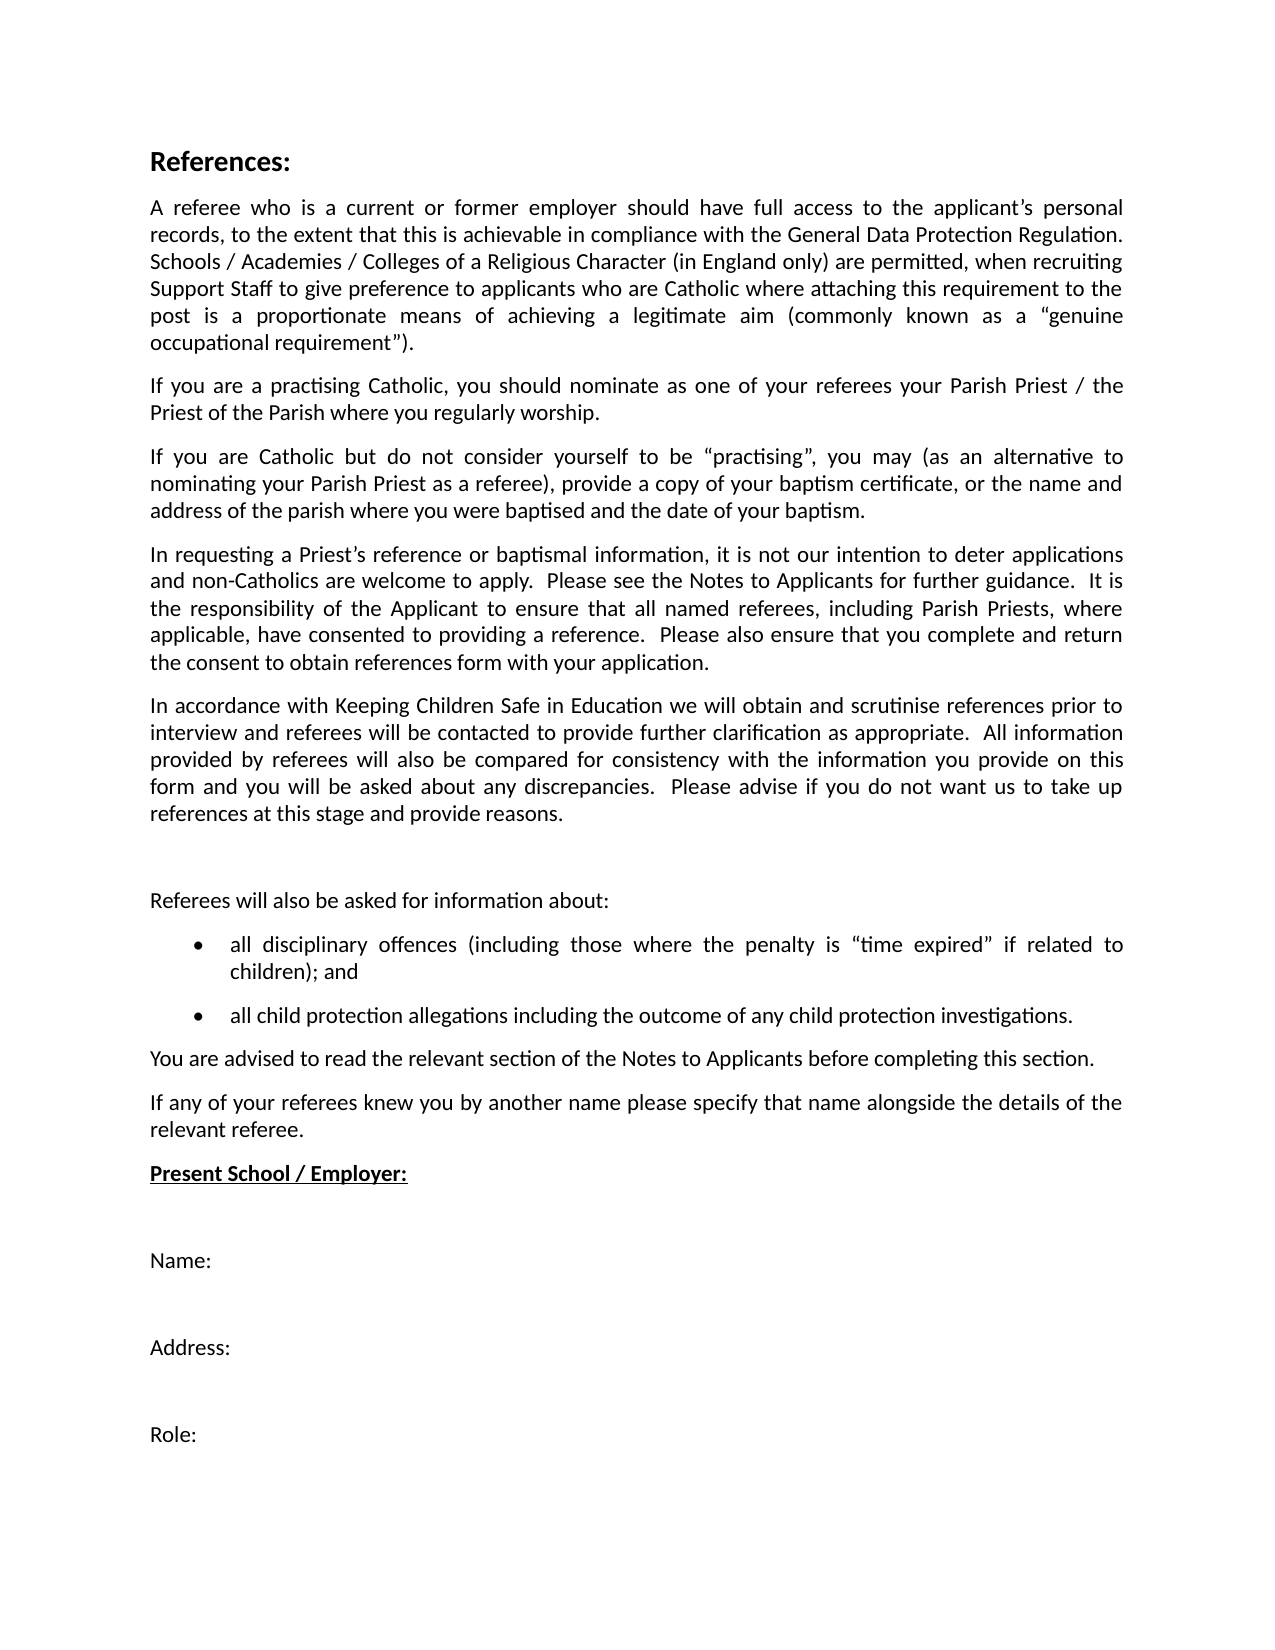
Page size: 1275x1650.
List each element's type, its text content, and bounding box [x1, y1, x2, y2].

text Address: [150, 1334, 1125, 1361]
text Role: [150, 1421, 1125, 1448]
text References: [150, 150, 1125, 177]
text If you are a practising Catholic, you should nominate as one of your referees your Parish Priest / the Priest of the Parish where you regularly worship. [150, 372, 1125, 426]
text If any of your referees knew you by another name please specify that name alongside the details of the relevant referee. [150, 1089, 1125, 1143]
text Referees will also be asked for information about: [150, 887, 1125, 914]
text A referee who is a current or former employer should have full access to the applicant’s personal records, to the extent that this is achievable in compliance with the General Data Protection Regulation. Schools / Academies / Colleges of a Religious Character (in England only) are permitted, when recruiting Support Staff to give preference to applicants who are Catholic where attaching this requirement to the post is a proportionate means of achieving a legitimate aim (commonly known as a “genuine occupational requirement”). [150, 194, 1125, 356]
text If you are Catholic but do not consider yourself to be “practising”, you may (as an alternative to nominating your Parish Priest as a referee), provide a copy of your baptism certificate, or the name and address of the parish where you were baptised and the date of your baptism. [150, 443, 1125, 524]
text You are advised to read the relevant section of the Notes to Applicants before completing this section. [150, 1045, 1125, 1072]
list all disciplinary offences (including those where the penalty is “time expired” if related to children); and [192, 931, 1125, 985]
text Present School / Employer: [150, 1159, 1125, 1186]
text In accordance with Keeping Children Safe in Education we will obtain and scrutinise references prior to interview and referees will be contacted to provide further clarification as appropriate. All information provided by referees will also be compared for consistency with the information you provide on this form and you will be asked about any discrepancies. Please advise if you do not want us to take up references at this stage and provide reasons. [150, 692, 1125, 827]
list all child protection allegations including the outcome of any child protection investigations. [192, 1001, 1125, 1028]
text Name: [150, 1247, 1125, 1274]
text In requesting a Priest’s reference or baptismal information, it is not our intention to deter applications and non-Catholics are welcome to apply. Please see the Notes to Applicants for further guidance. It is the responsibility of the Applicant to ensure that all named referees, including Parish Priests, where applicable, have consented to providing a reference. Please also ensure that you complete and return the consent to obtain references form with your application. [150, 540, 1125, 675]
